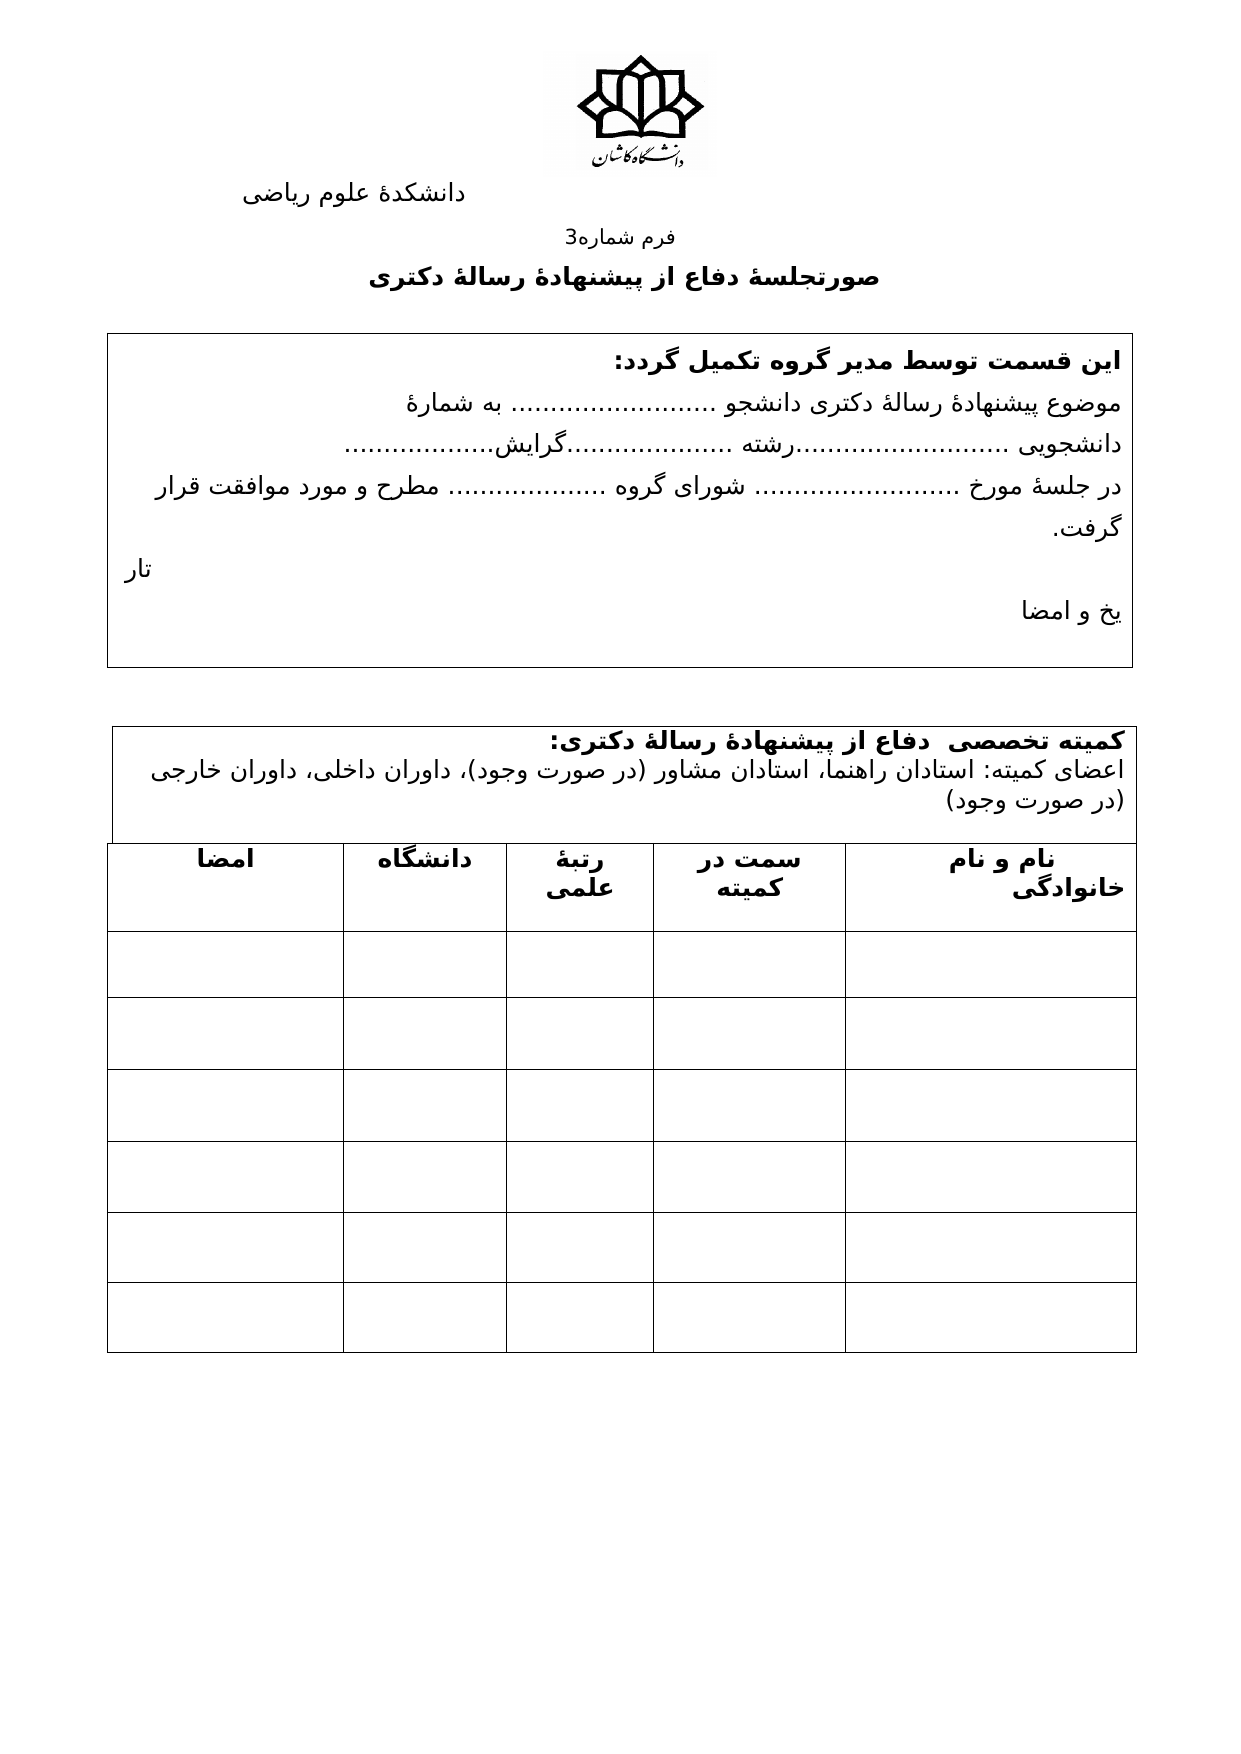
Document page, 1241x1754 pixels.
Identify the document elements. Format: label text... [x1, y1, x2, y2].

table_cell [654, 932, 845, 997]
table_header این قسمت توسط مدیر گروه تکمیل گردد: موضوع پیشنهادۀ رسالۀ دکتری دانشجو .......................... به شمارۀ دانشجویی ...........................رشته .....................گرایش................... در جلسۀ مورخ .......................... شورای گروه .................... مطرح و مورد موافقت قرار گرفت. تاریخ و امضا [108, 334, 1132, 667]
table_cell [344, 998, 506, 1069]
table_cell [846, 1213, 1136, 1282]
table_cell [846, 1283, 1136, 1352]
table_cell [108, 998, 343, 1069]
table_cell [846, 1142, 1136, 1212]
table_cell [108, 932, 343, 997]
table_cell [108, 1070, 343, 1141]
table_cell [507, 932, 653, 997]
table_cell [507, 1142, 653, 1212]
picture [543, 51, 717, 166]
table_cell [344, 1283, 506, 1352]
table_cell [108, 1213, 343, 1282]
table_cell [654, 998, 845, 1069]
table_cell دانشگاه [344, 844, 506, 931]
table_cell [846, 998, 1136, 1069]
table_cell [654, 1283, 845, 1352]
table_cell [846, 932, 1136, 997]
text دانشکدۀ علوم ریاضی فرم شماره3 [118, 166, 1122, 249]
table_cell [507, 1283, 653, 1352]
table_cell [344, 1070, 506, 1141]
table_cell [507, 1070, 653, 1141]
table_cell امضا [108, 844, 343, 931]
table_cell رتبۀ علمی [507, 844, 653, 931]
table_cell [108, 1142, 343, 1212]
table_header کمیته تخصصی دفاع از پیشنهادۀ رسالۀ دکتری: اعضای کمیته: استادان راهنما، استادان مشاور (در صورت وجود)، داوران داخلی، داوران خارجی (در صورت وجود) [113, 727, 1136, 843]
table_cell [344, 932, 506, 997]
table_cell سمت در کمیته [654, 844, 845, 931]
table_cell [344, 1142, 506, 1212]
table_cell نام و نام خانوادگی [846, 844, 1136, 931]
table_cell [654, 1070, 845, 1141]
table_cell [846, 1070, 1136, 1141]
table_cell [344, 1213, 506, 1282]
table_cell [507, 1213, 653, 1282]
table_cell [507, 998, 653, 1069]
table_cell [108, 1283, 343, 1352]
text صورتجلسۀ دفاع از پیشنهادۀ رسالۀ دکتری [118, 249, 1122, 291]
table_cell [654, 1142, 845, 1212]
table_cell [654, 1213, 845, 1282]
